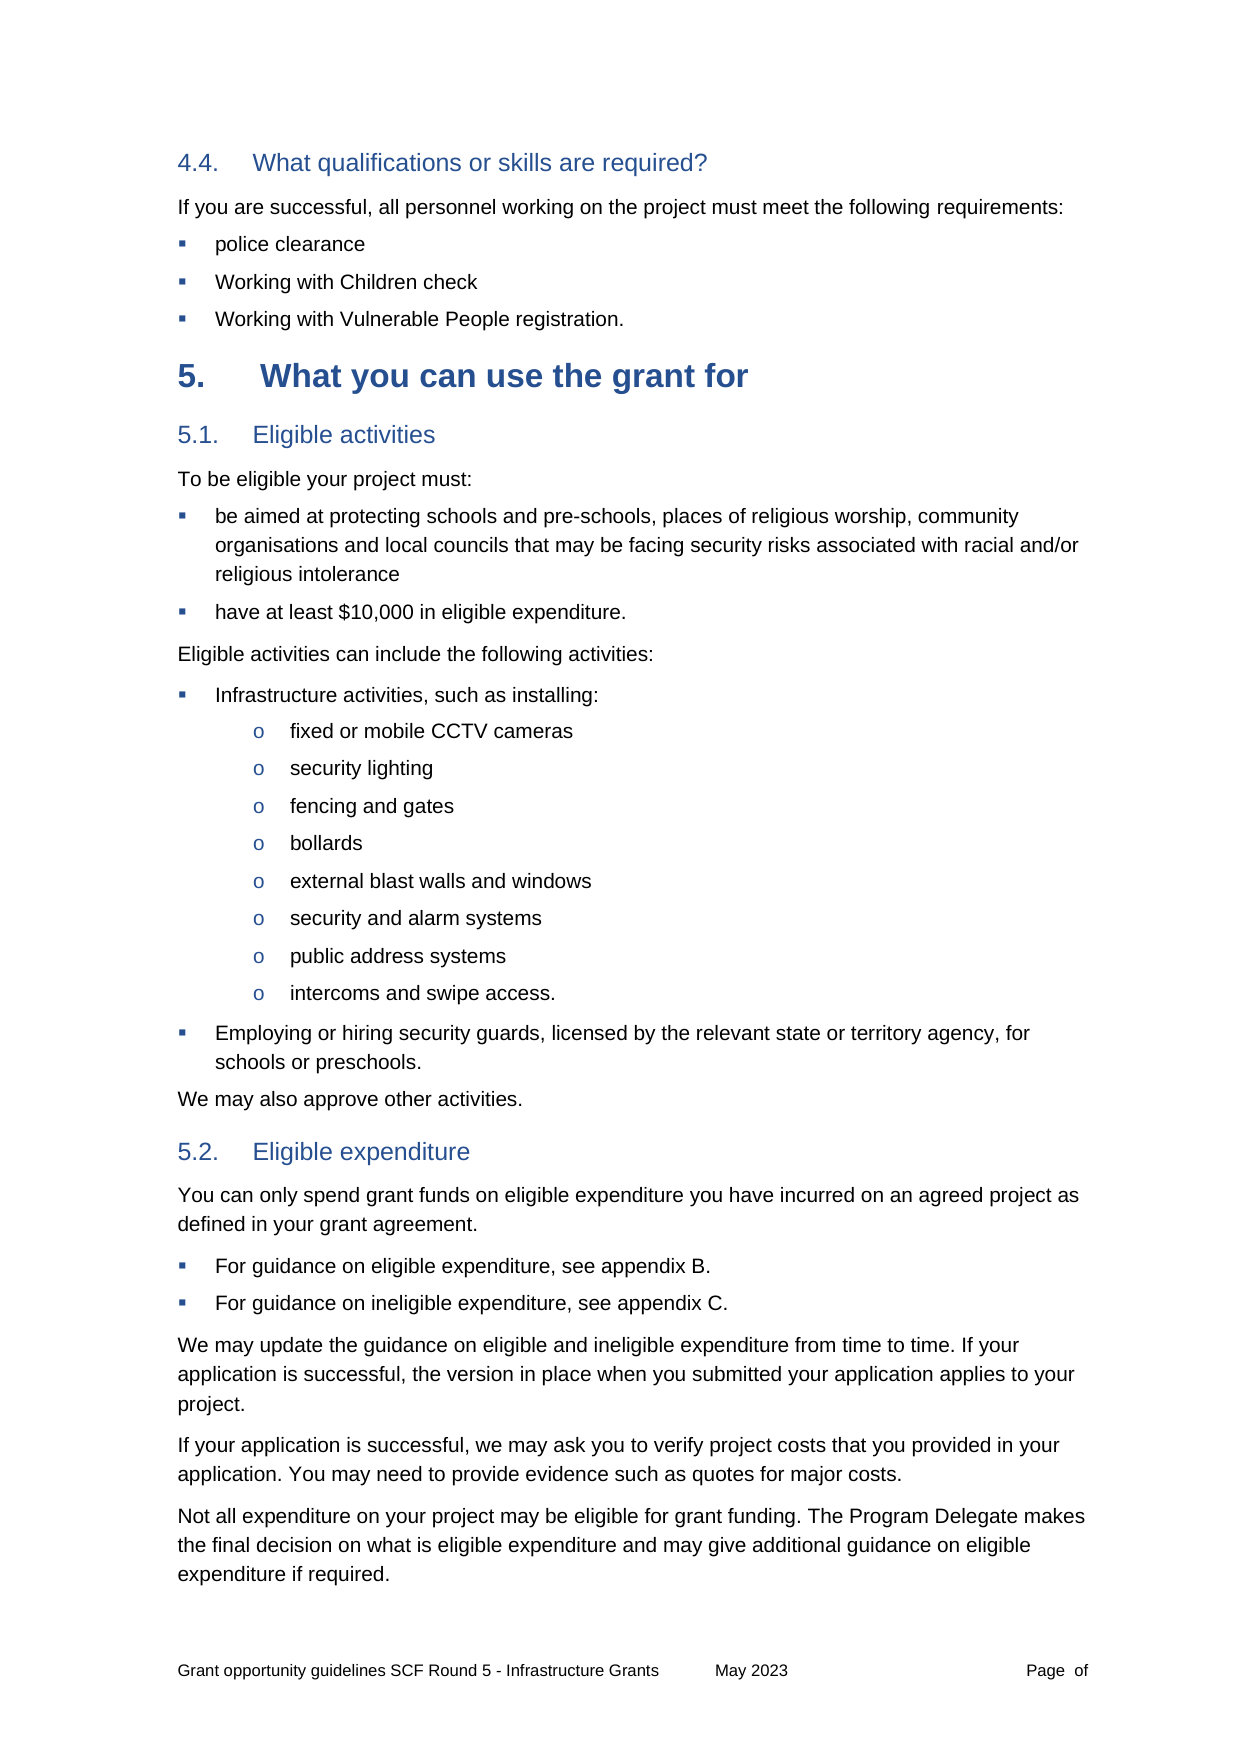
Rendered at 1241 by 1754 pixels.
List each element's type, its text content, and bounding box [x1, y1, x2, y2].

list public address systems [252, 940, 1092, 969]
list Infrastructure activities, such as installing: [177, 678, 1092, 707]
subtitle What you can use the grant for [177, 356, 1092, 394]
list Working with Vulnerable People registration. [177, 302, 1092, 331]
subtitle What qualifications or skills are required? [177, 148, 1092, 177]
text You can only spend grant funds on eligible expenditure you have incurred on an agreed project as defined in your grant agreement. [177, 1178, 1092, 1236]
list police clearance [177, 227, 1092, 256]
text We may also approve other activities. [177, 1082, 1092, 1111]
text If you are successful, all personnel working on the project must meet the following requirements: [177, 189, 1092, 218]
list Employing or hiring security guards, licensed by the relevant state or territory agency, for schools or preschools. [177, 1015, 1092, 1074]
list external blast walls and windows [252, 865, 1092, 894]
text To be eligible your project must: [177, 461, 1092, 490]
list For guidance on ineligible expenditure, see appendix C. [177, 1286, 1092, 1315]
subtitle Eligible activities [177, 419, 1092, 449]
text Eligible activities can include the following activities: [177, 636, 1092, 665]
list Not all expenditure on your project may be eligible for grant funding. The Program Delegate makes the final decision on what is eligible expenditure and may give additional guidance on eligible expenditure if required. [177, 1499, 1092, 1586]
subtitle Eligible expenditure [177, 1136, 1092, 1165]
list For guidance on eligible expenditure, see appendix B. [177, 1249, 1092, 1278]
text We may update the guidance on eligible and ineligible expenditure from time to time. If your application is successful, the version in place when you submitted your application applies to your project. [177, 1328, 1092, 1415]
list have at least $10,000 in eligible expenditure. [177, 594, 1092, 624]
list intercoms and swipe access. [252, 978, 1092, 1007]
list fixed or mobile CCTV cameras [252, 715, 1092, 744]
list If your application is successful, we may ask you to verify project costs that you provided in your application. You may need to provide evidence such as quotes for major costs. [177, 1428, 1092, 1486]
list fencing and gates [252, 790, 1092, 819]
list Working with Children check [177, 264, 1092, 293]
list be aimed at protecting schools and pre-schools, places of religious worship, community organisations and local councils that may be facing security risks associated with racial and/or religious intolerance [177, 499, 1092, 586]
list security lighting [252, 753, 1092, 782]
list bollards [252, 828, 1092, 857]
list security and alarm systems [252, 903, 1092, 932]
